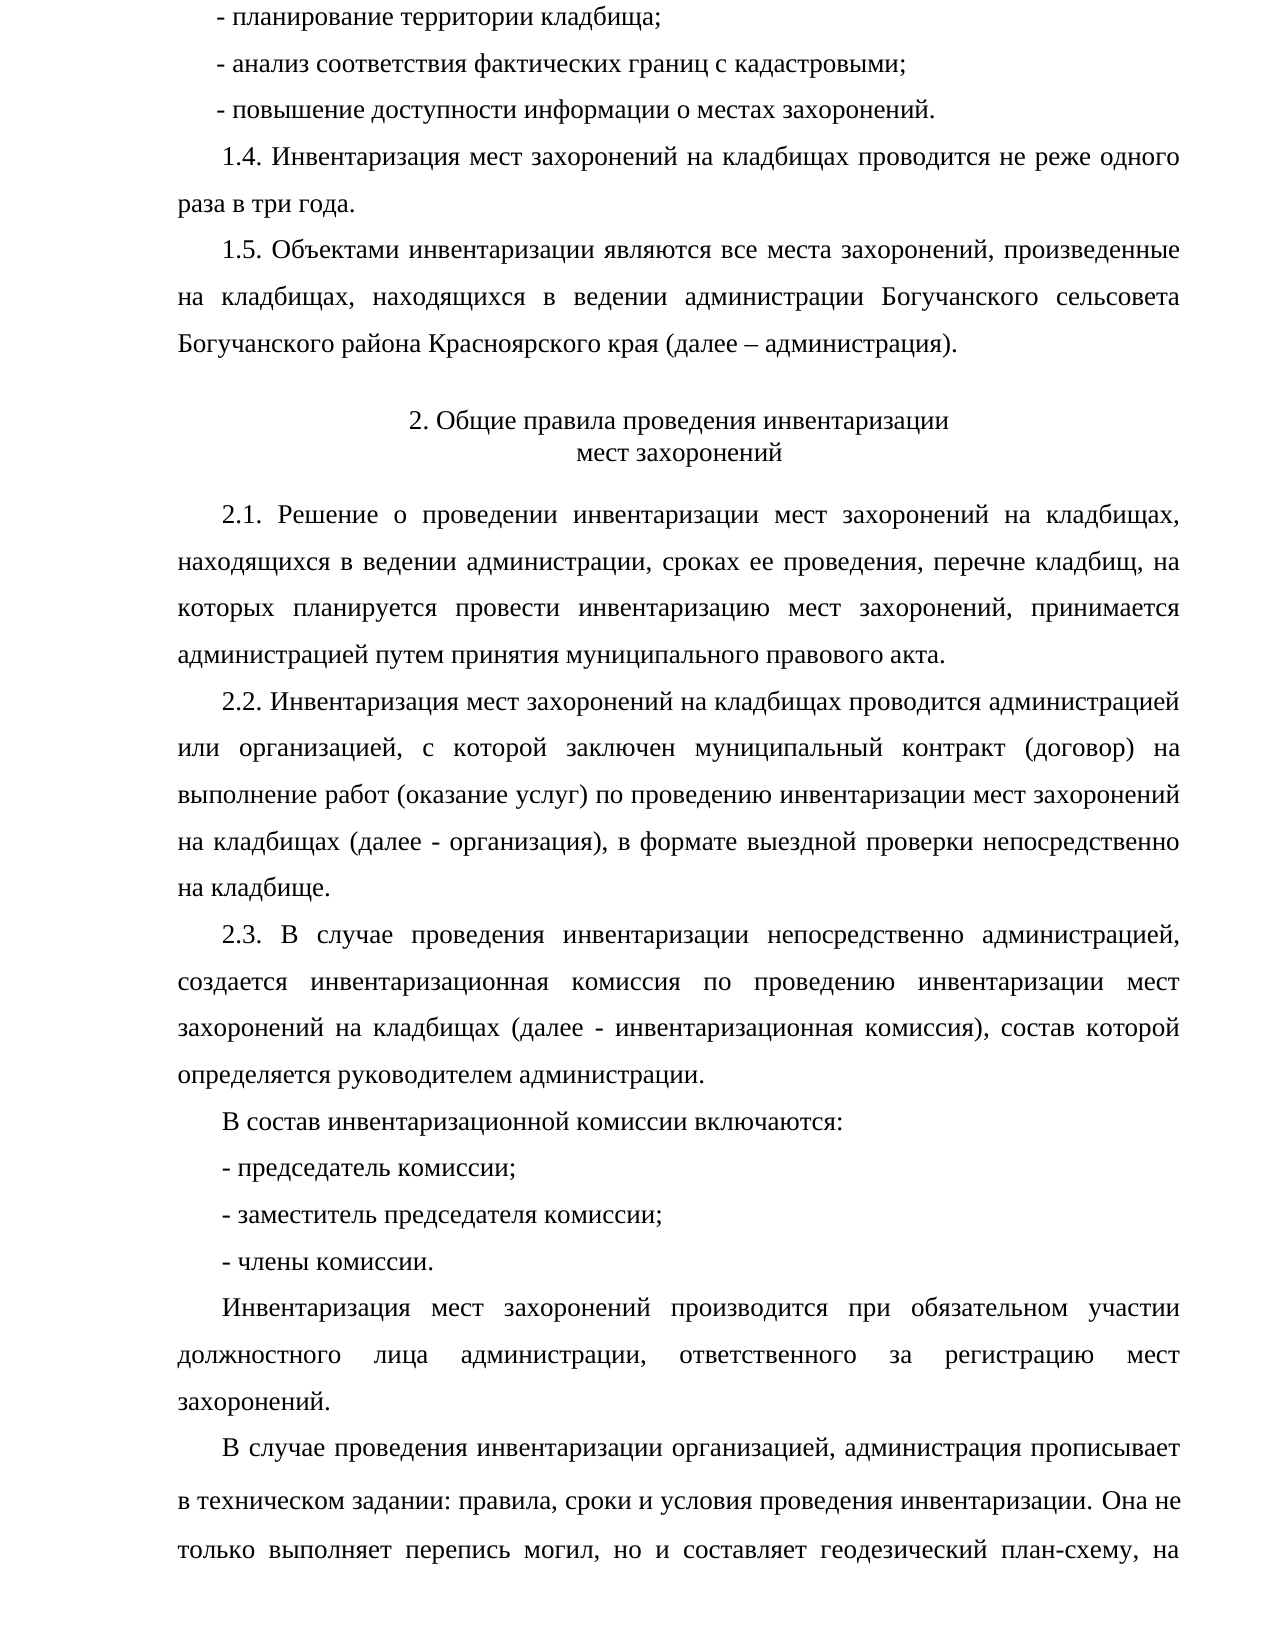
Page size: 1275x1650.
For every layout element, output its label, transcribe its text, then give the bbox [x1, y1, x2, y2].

text - заместитель председателя комиссии; [177, 1198, 1181, 1229]
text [177, 1431, 1181, 1564]
text Инвентаризация мест захоронений производится при обязательном участии должностного лица администрации, ответственного за регистрацию мест захоронений. [177, 1291, 1181, 1416]
text - председатель комиссии; [177, 1151, 1181, 1182]
text 2.1. Решение о проведении инвентаризации мест захоронений на кладбищах, находящихся в ведении администрации, сроках ее проведения, перечне кладбищ, на которых планируется провести инвентаризацию мест захоронений, принимается администрацией путем принятия муниципального правового акта. [177, 498, 1181, 669]
text 2.3. В случае проведения инвентаризации непосредственно администрацией, создается инвентаризационная комиссия по проведению инвентаризации мест захоронений на кладбищах (далее - инвентаризационная комиссия), состав которой определяется руководителем администрации. [177, 918, 1181, 1089]
text 1.4. Инвентаризация мест захоронений на кладбищах проводится не реже одного раза в три года. [177, 140, 1181, 218]
text - повышение доступности информации о местах захоронений. [177, 93, 1181, 124]
text В состав инвентаризационной комиссии включаются: [177, 1104, 1181, 1136]
text - члены комиссии. [177, 1244, 1181, 1276]
text 1.5. Объектами инвентаризации являются все места захоронений, произведенные на кладбищах, находящихся в ведении администрации Богучанского сельсовета Богучанского района Красноярского края (далее – администрация). [177, 233, 1181, 358]
text мест захоронений [177, 436, 1181, 467]
text - планирование территории кладбища; [177, 0, 1181, 31]
text 2. Общие правила проведения инвентаризации [177, 404, 1181, 436]
text - анализ соответствия фактических границ с кадастровыми; [177, 47, 1181, 78]
text 2.2. Инвентаризация мест захоронений на кладбищах проводится администрацией или организацией, с которой заключен муниципальный контракт (договор) на выполнение работ (оказание услуг) по проведению инвентаризации мест захоронений на кладбищах (далее - организация), в формате выездной проверки непосредственно на кладбище. [177, 684, 1181, 902]
